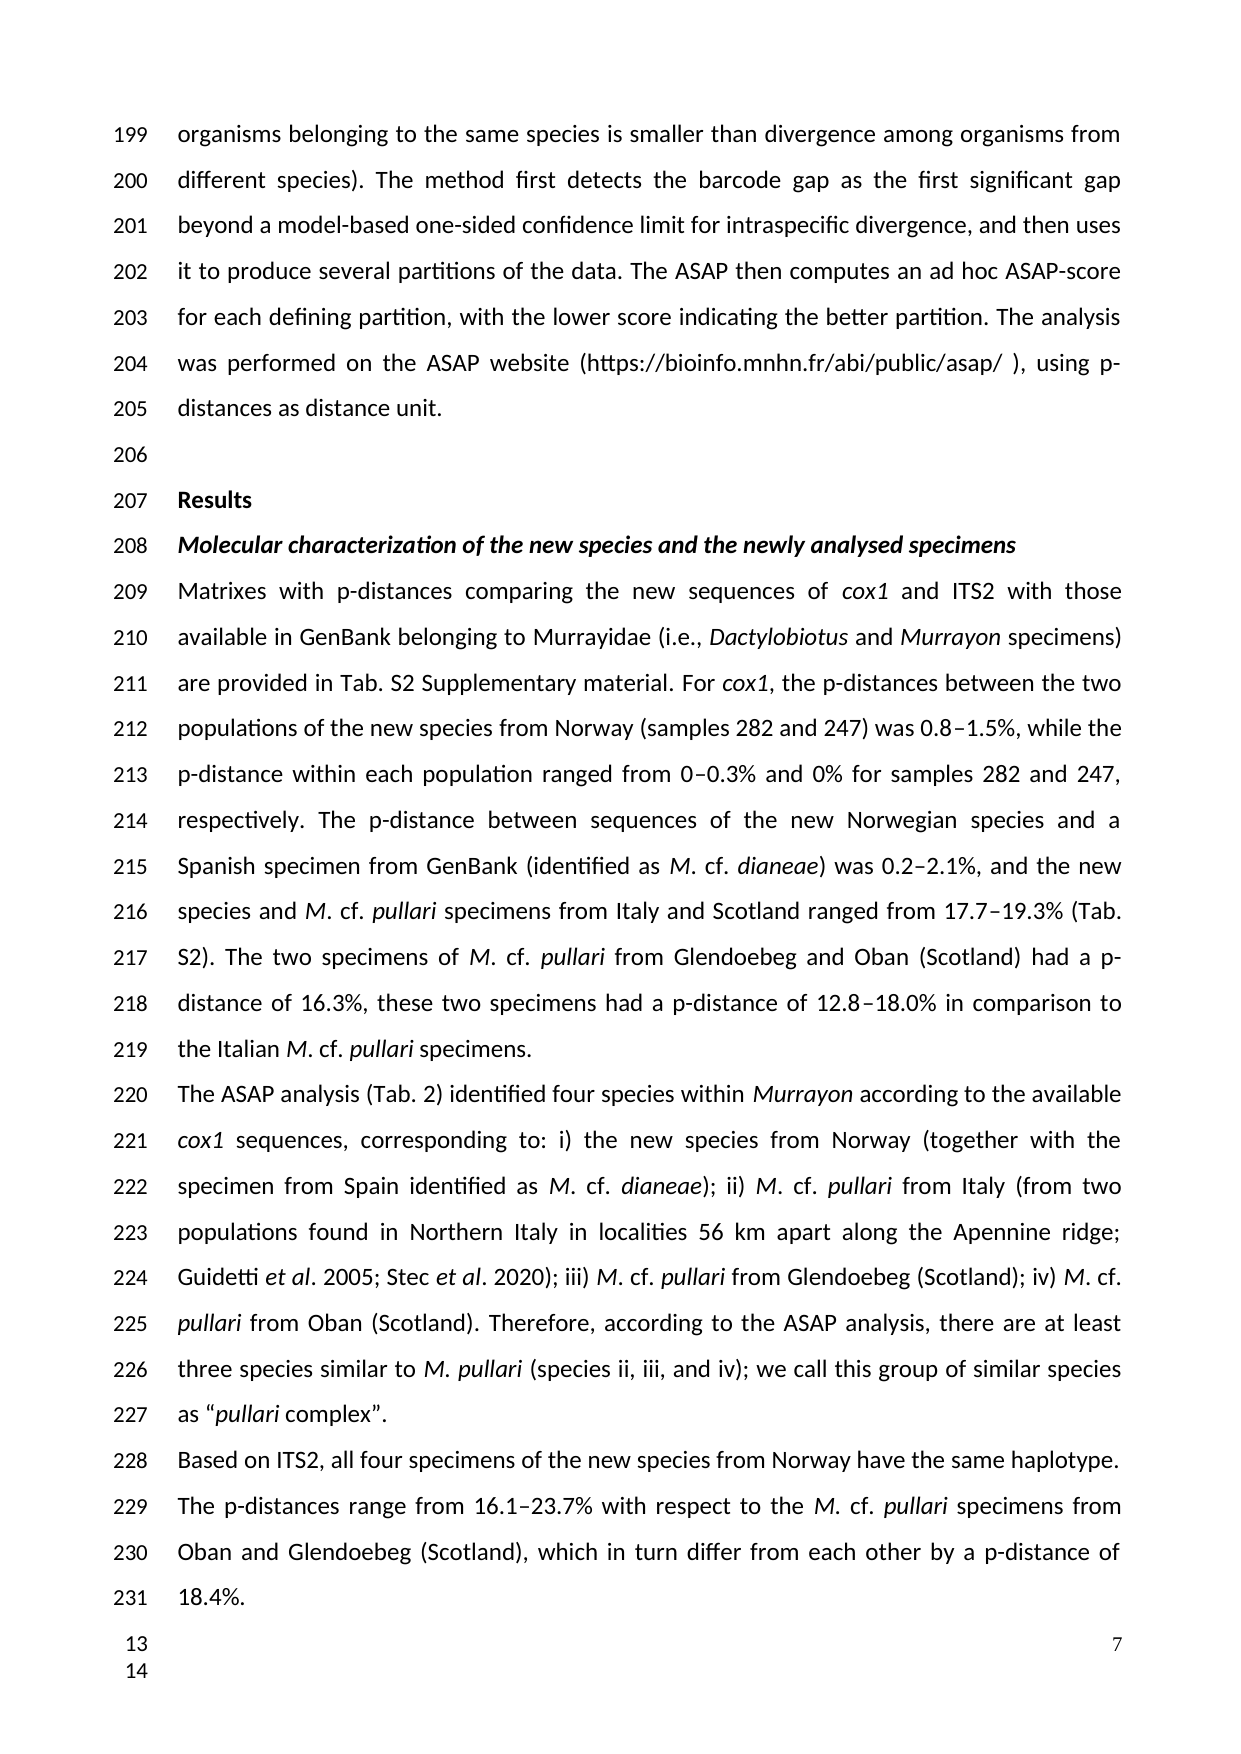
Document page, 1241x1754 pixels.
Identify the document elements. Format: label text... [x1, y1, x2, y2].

text Results [177, 484, 1122, 514]
text Matrixes with p-distances comparing the new sequences of cox1 and ITS2 with those available in GenBank belonging to Murrayidae (i.e., Dactylobiotus and Murrayon specimens) are provided in Tab. S2 Supplementary material. For cox1, the p-distances between the two populations of the new species from Norway (samples 282 and 247) was 0.8–1.5%, while the p-distance within each population ranged from 0–0.3% and 0% for samples 282 and 247, respectively. The p-distance between sequences of the new Norwegian species and a Spanish specimen from GenBank (identified as M. cf. dianeae) was 0.2–2.1%, and the new species and M. cf. pullari specimens from Italy and Scotland ranged from 17.7–19.3% (Tab. S2). The two specimens of M. cf. pullari from Glendoebeg and Oban (Scotland) had a p-distance of 16.3%, these two specimens had a p-distance of 12.8–18.0% in comparison to the Italian M. cf. pullari specimens. [177, 575, 1122, 1063]
text Molecular characterization of the new species and the newly analysed specimens [177, 530, 1122, 560]
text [177, 118, 1122, 423]
text Based on ITS2, all four specimens of the new species from Norway have the same haplotype. The p-distances range from 16.1–23.7% with respect to the M. cf. pullari specimens from Oban and Glendoebeg (Scotland), which in turn differ from each other by a p-distance of 18.4%. [177, 1444, 1122, 1612]
text The ASAP analysis (Tab. 2) identified four species within Murrayon according to the available cox1 sequences, corresponding to: i) the new species from Norway (together with the specimen from Spain identified as M. cf. dianeae); ii) M. cf. pullari from Italy (from two populations found in Northern Italy in localities 56 km apart along the Apennine ridge; Guidetti et al. 2005; Stec et al. 2020); iii) M. cf. pullari from Glendoebeg (Scotland); iv) M. cf. pullari from Oban (Scotland). Therefore, according to the ASAP analysis, there are at least three species similar to M. pullari (species ii, iii, and iv); we call this group of similar species as “pullari complex”. [177, 1078, 1122, 1429]
